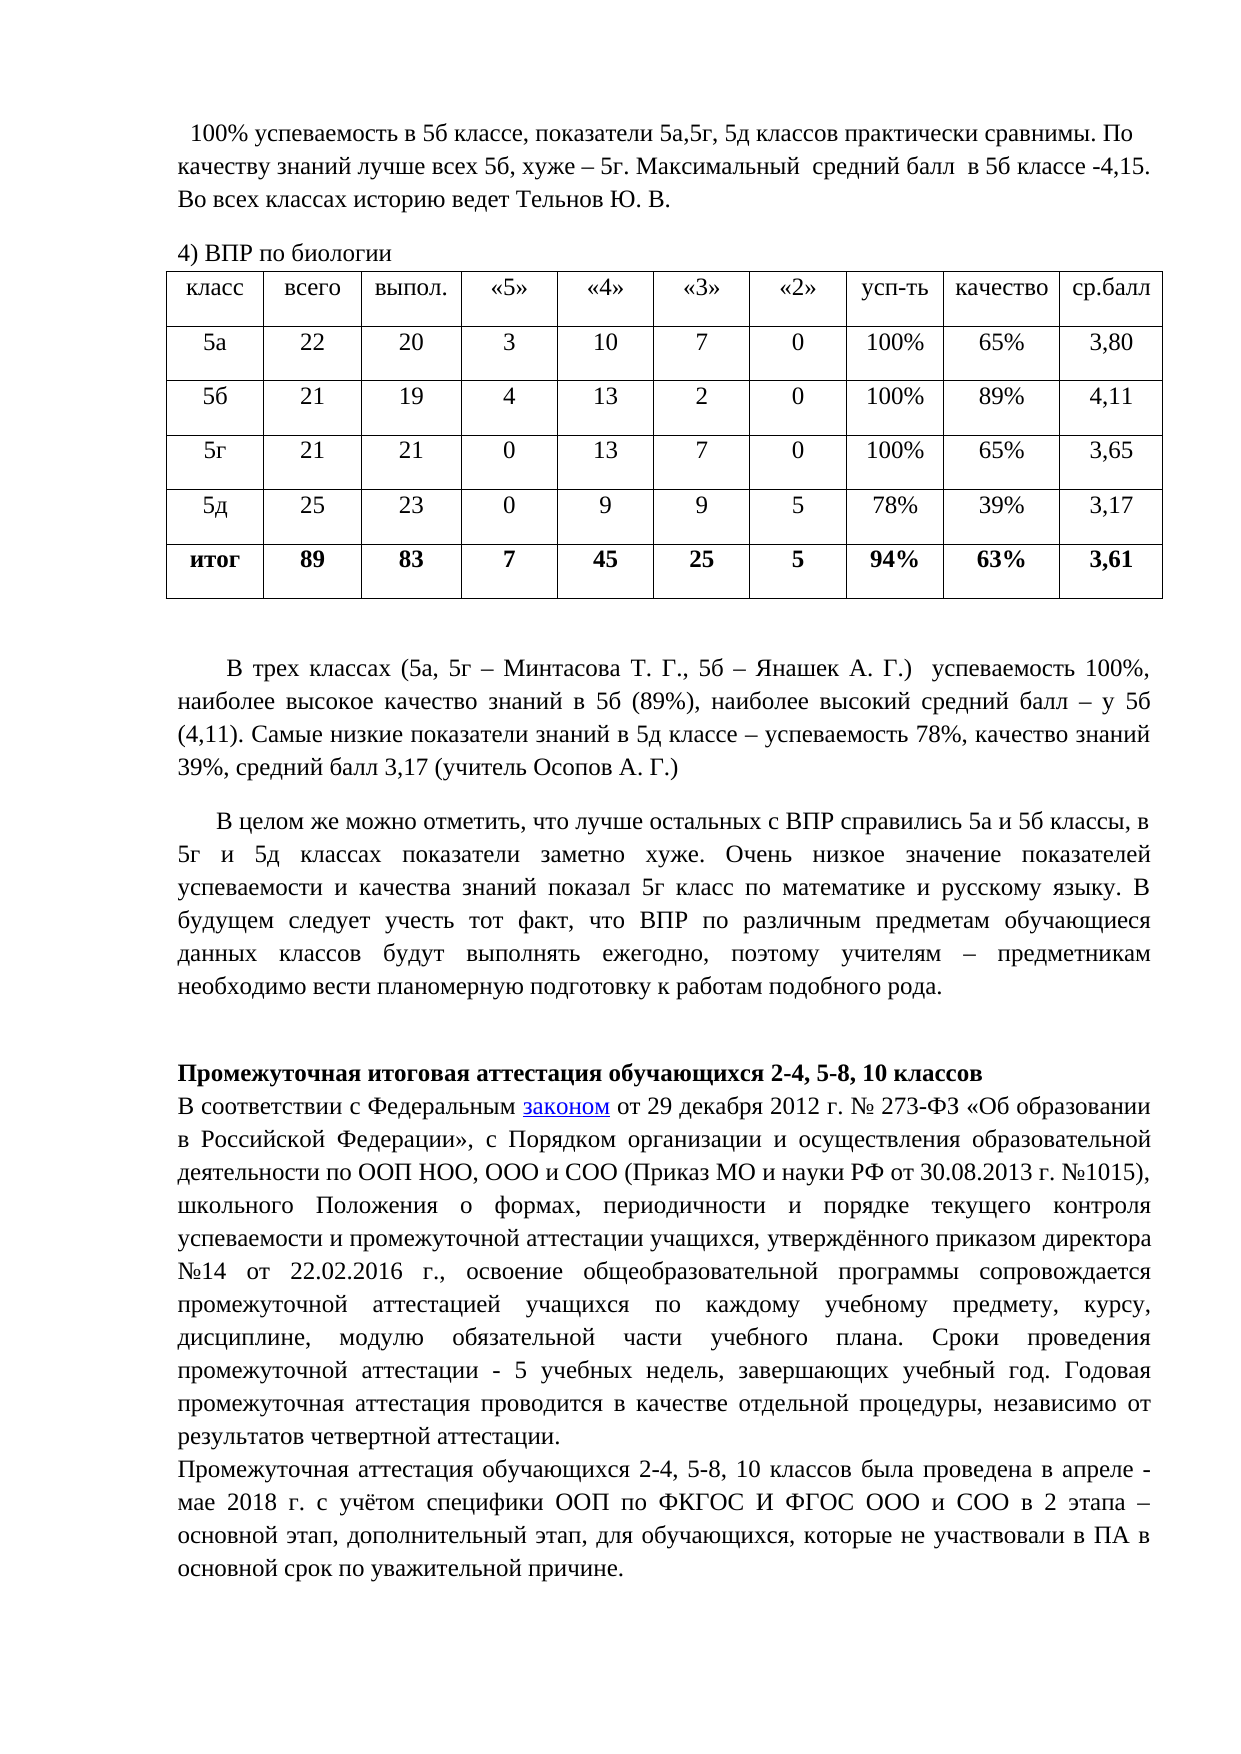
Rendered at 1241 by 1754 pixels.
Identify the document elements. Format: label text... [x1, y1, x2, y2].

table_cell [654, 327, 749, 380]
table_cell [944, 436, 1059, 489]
text В целом же можно отметить, что лучше остальных с ВПР справились 5а и 5б классы, в 5г и 5д классах показатели заметно хуже. Очень низкое значение показателей успеваемости и качества знаний показал 5г класс по математике и русскому языку. В будущем следует учесть тот факт, что ВПР по различным предметам обучающиеся данных классов будут выполнять ежегодно, поэтому учителям – предметникам необходимо вести планомерную подготовку к работам подобного рода. [177, 806, 1152, 999]
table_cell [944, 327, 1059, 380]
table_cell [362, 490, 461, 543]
text 4) ВПР по биологии [177, 238, 1152, 267]
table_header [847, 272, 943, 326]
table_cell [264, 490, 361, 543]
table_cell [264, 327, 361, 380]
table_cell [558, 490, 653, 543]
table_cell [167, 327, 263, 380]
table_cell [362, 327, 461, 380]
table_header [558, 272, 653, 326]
text В трех классах (5а, 5г – Минтасова Т. Г., 5б – Янашек А. Г.) успеваемость 100%, наиболее высокое качество знаний в 5б (89%), наиболее высокий средний балл – у 5б (4,11). Самые низкие показатели знаний в 5д классе – успеваемость 78%, качество знаний 39%, средний балл 3,17 (учитель Осопов А. Г.) [177, 653, 1152, 781]
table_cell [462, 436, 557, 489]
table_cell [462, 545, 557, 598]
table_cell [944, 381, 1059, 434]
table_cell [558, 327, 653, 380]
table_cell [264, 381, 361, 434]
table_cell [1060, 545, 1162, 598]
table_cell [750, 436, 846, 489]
text Промежуточная аттестация обучающихся 2-4, 5-8, 10 классов была проведена в апреле - мае 2018 г. с учётом специфики ООП по ФКГОС И ФГОС ООО и СОО в 2 этапа – основной этап, дополнительный этап, для обучающихся, которые не участвовали в ПА в основной срок по уважительной причине. [177, 1454, 1152, 1582]
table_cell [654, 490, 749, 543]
text 100% успеваемость в 5б классе, показатели 5а,5г, 5д классов практически сравнимы. По качеству знаний лучше всех 5б, хуже – 5г. Максимальный средний балл в 5б классе -4,15. Во всех классах историю ведет Тельнов Ю. В. [177, 118, 1152, 213]
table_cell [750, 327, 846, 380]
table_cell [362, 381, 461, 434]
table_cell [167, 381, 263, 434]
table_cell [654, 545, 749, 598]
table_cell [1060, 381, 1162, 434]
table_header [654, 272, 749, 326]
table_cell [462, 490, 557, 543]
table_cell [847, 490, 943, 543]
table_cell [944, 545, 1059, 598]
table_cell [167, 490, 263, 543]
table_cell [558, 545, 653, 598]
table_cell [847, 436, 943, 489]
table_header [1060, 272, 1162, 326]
text Промежуточная итоговая аттестация обучающихся 2-4, 5-8, 10 классов [177, 1058, 1152, 1086]
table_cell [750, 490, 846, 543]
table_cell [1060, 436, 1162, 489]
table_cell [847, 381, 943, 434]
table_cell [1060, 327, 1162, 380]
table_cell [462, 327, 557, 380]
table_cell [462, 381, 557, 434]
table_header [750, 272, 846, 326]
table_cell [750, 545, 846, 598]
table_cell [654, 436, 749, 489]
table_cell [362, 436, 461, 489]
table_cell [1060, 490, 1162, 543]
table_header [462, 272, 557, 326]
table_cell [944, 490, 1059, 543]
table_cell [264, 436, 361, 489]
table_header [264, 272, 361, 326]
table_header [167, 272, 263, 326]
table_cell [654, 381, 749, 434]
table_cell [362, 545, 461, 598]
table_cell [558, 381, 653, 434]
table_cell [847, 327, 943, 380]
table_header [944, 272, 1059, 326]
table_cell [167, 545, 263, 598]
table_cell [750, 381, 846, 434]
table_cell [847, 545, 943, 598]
text В соответствии с Федеральным законом от 29 декабря 2012 г. № 273-ФЗ «Об образовании в Российской Федерации», с Порядком организации и осуществления образовательной деятельности по ООП НОО, ООО и СОО (Приказ МО и науки РФ от 30.08.2013 г. №1015), школьного Положения о формах, периодичности и порядке текущего контроля успеваемости и промежуточной аттестации учащихся, утверждённого приказом директора №14 от 22.02.2016 г., освоение общеобразовательной программы сопровождается промежуточной аттестацией учащихся по каждому учебному предмету, курсу, дисциплине, модулю обязательной части учебного плана. Сроки проведения промежуточной аттестации - 5 учебных недель, завершающих учебный год. Годовая промежуточная аттестация проводится в качестве отдельной процедуры, независимо от результатов четвертной аттестации. [177, 1091, 1152, 1450]
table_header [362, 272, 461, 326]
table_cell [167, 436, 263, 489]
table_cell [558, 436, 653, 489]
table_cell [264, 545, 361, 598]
